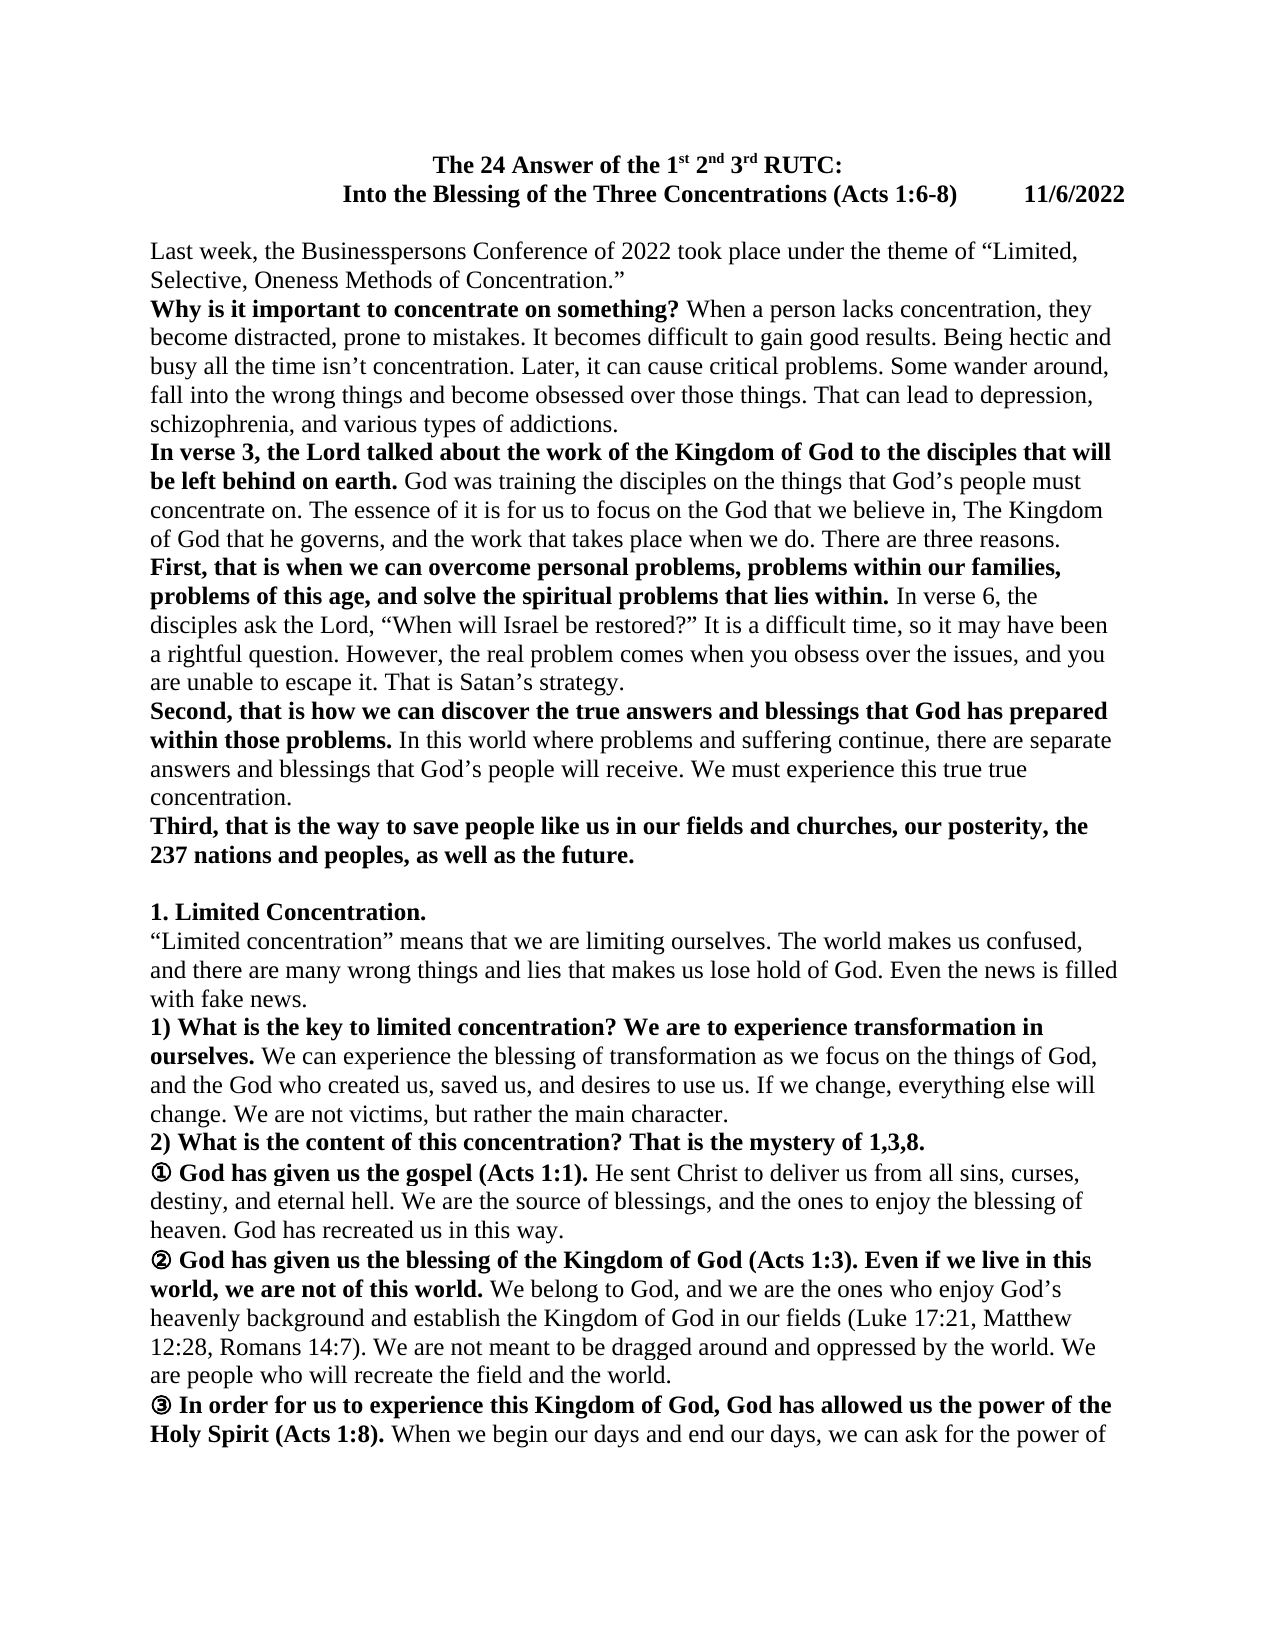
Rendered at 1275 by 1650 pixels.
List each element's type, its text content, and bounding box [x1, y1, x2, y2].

text Second, that is how we can discover the true answers and blessings that God has prepared within those problems. In this world where problems and suffering continue, there are separate answers and blessings that God’s people will receive. We must experience this true true concentration. [150, 696, 1125, 811]
text In verse 3, the Lord talked about the work of the Kingdom of God to the disciples that will be left behind on earth. God was training the disciples on the things that God’s people must concentrate on. The essence of it is for us to focus on the God that we believe in, The Kingdom of God that he governs, and the work that takes place when we do. There are three reasons. [150, 437, 1125, 552]
text 1. Limited Concentration. [150, 897, 1125, 926]
text ② God has given us the blessing of the Kingdom of God (Acts 1:3). Even if we live in this world, we are not of this world. We belong to God, and we are the ones who enjoy God’s heavenly background and establish the Kingdom of God in our fields (Luke 17:21, Matthew 12:28, Romans 14:7). We are not meant to be dragged around and oppressed by the world. We are people who will recreate the field and the world. [172, 1244, 1125, 1389]
text “Limited concentration” means that we are limiting ourselves. The world makes us confused, and there are many wrong things and lies that makes us lose hold of God. Even the news is filled with fake news. [150, 926, 1125, 1012]
text Why is it important to concentrate on something? When a person lacks concentration, they become distracted, prone to mistakes. It becomes difficult to gain good results. Being hectic and busy all the time isn’t concentration. Later, it can cause critical problems. Some wander around, fall into the wrong things and become obsessed over those things. That can lead to depression, schizophrenia, and various types of addictions. [150, 294, 1125, 437]
text The 24 Answer of the 1st 2nd 3rd RUTC: [150, 150, 1125, 179]
text Into the Blessing of the Three Concentrations (Acts 1:6-8) 11/6/2022 [150, 179, 1125, 207]
text Third, that is the way to save people like us in our fields and churches, our posterity, the 237 nations and peoples, as well as the future. [150, 811, 1125, 869]
text 2) What is the content of this concentration? That is the mystery of 1,3,8. [150, 1127, 1125, 1156]
text First, that is when we can overcome personal problems, problems within our families, problems of this age, and solve the spiritual problems that lies within. In verse 6, the disciples ask the Lord, “When will Israel be restored?” It is a difficult time, so it may have been a rightful question. However, the real problem comes when you obsess over the issues, and you are unable to escape it. That is Satan’s strategy. [150, 552, 1125, 696]
text 1) What is the key to limited concentration? We are to experience transformation in ourselves. We can experience the blessing of transformation as we focus on the things of God, and the God who created us, saved us, and desires to use us. If we change, everything else will change. We are not victims, but rather the main character. [150, 1012, 1125, 1127]
text Last week, the Businesspersons Conference of 2022 took place under the theme of “Limited, Selective, Oneness Methods of Concentration.” [150, 236, 1125, 294]
text ① God has given us the gospel (Acts 1:1). He sent Christ to deliver us from all sins, curses, destiny, and eternal hell. We are the source of blessings, and the ones to enjoy the blessing of heaven. God has recreated us in this way. [172, 1156, 1125, 1244]
